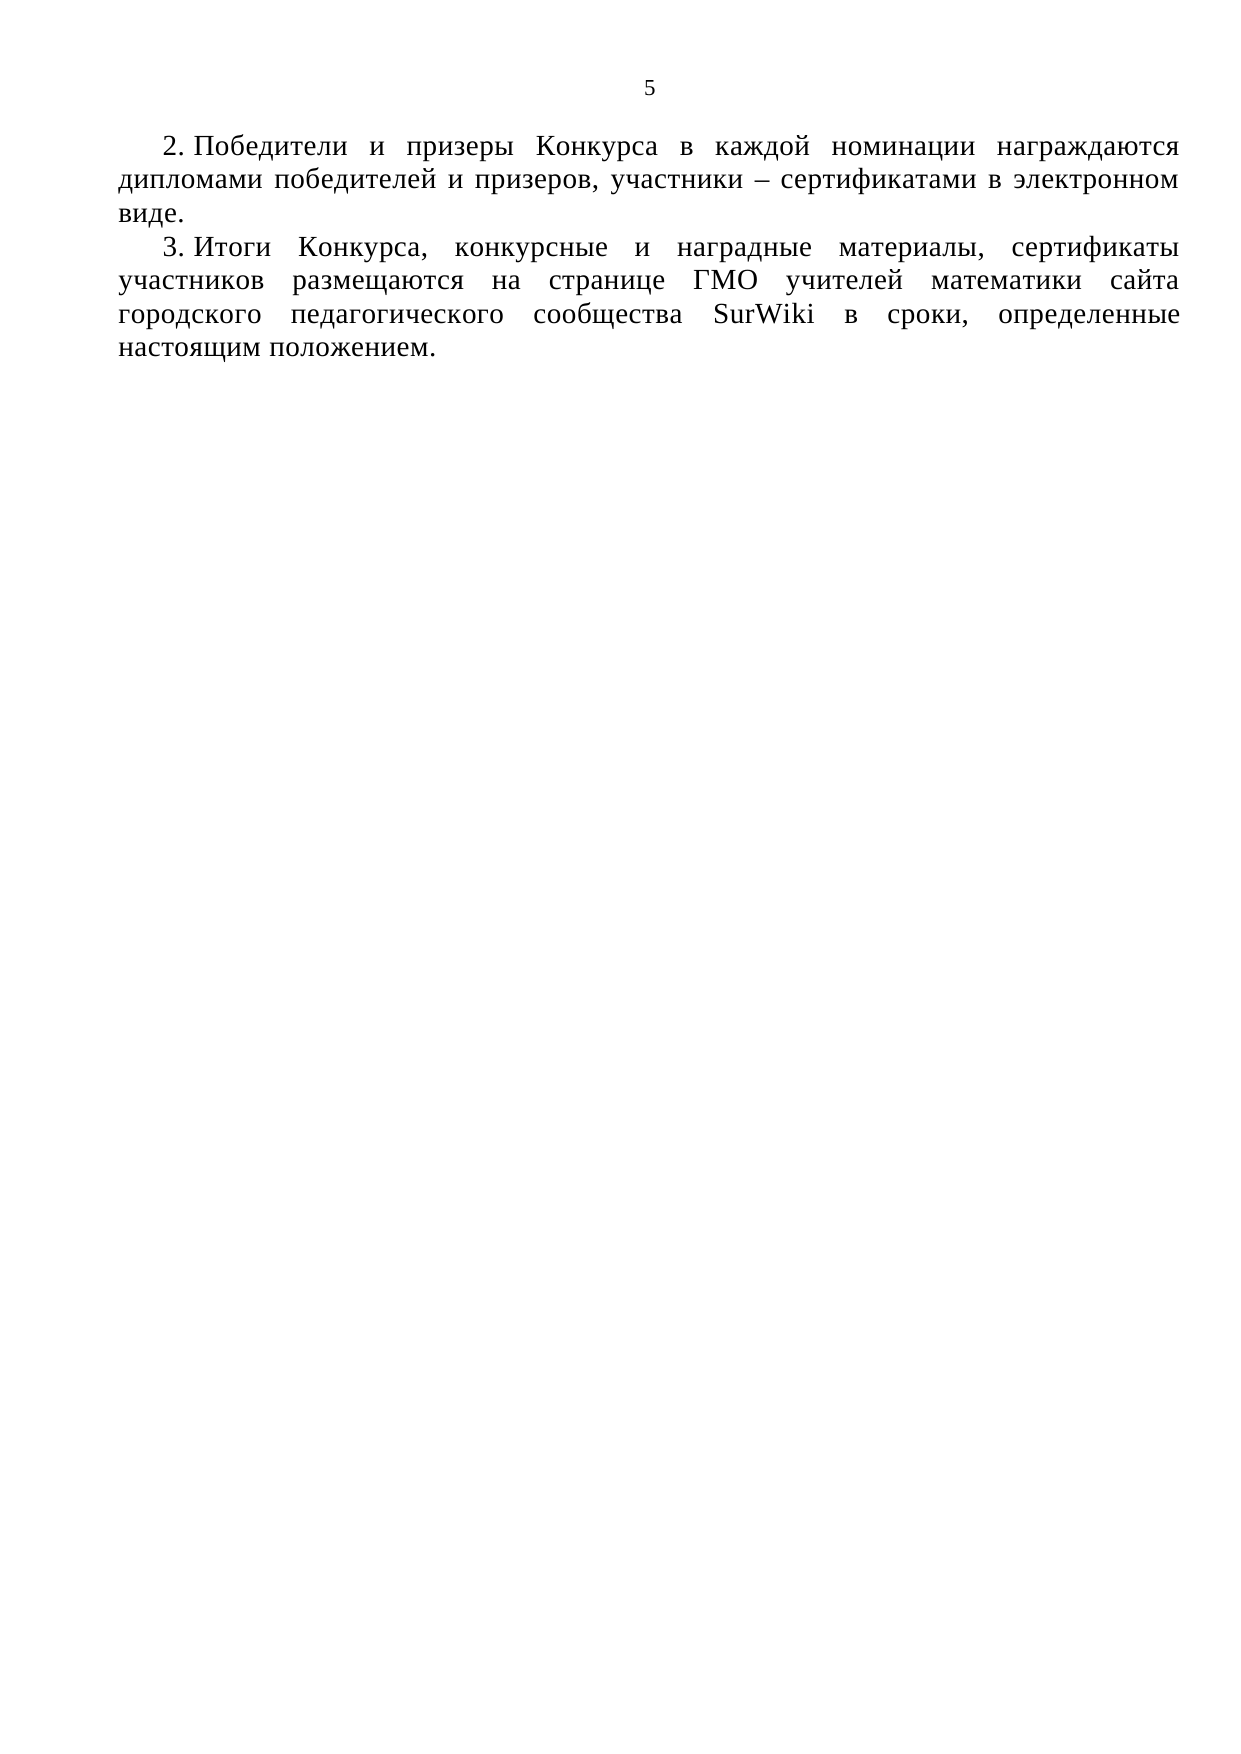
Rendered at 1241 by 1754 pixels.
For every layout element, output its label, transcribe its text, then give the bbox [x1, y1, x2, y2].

text 3. Итоги Конкурса, конкурсные и наградные материалы, сертификаты участников размещаются на странице ГМО учителей математики сайта городского педагогического сообщества SurWiki в сроки, определенные настоящим положением. [118, 229, 1181, 363]
text 2. Победители и призеры Конкурса в каждой номинации награждаются дипломами победителей и призеров, участники – сертификатами в электронном виде. [118, 128, 1181, 229]
